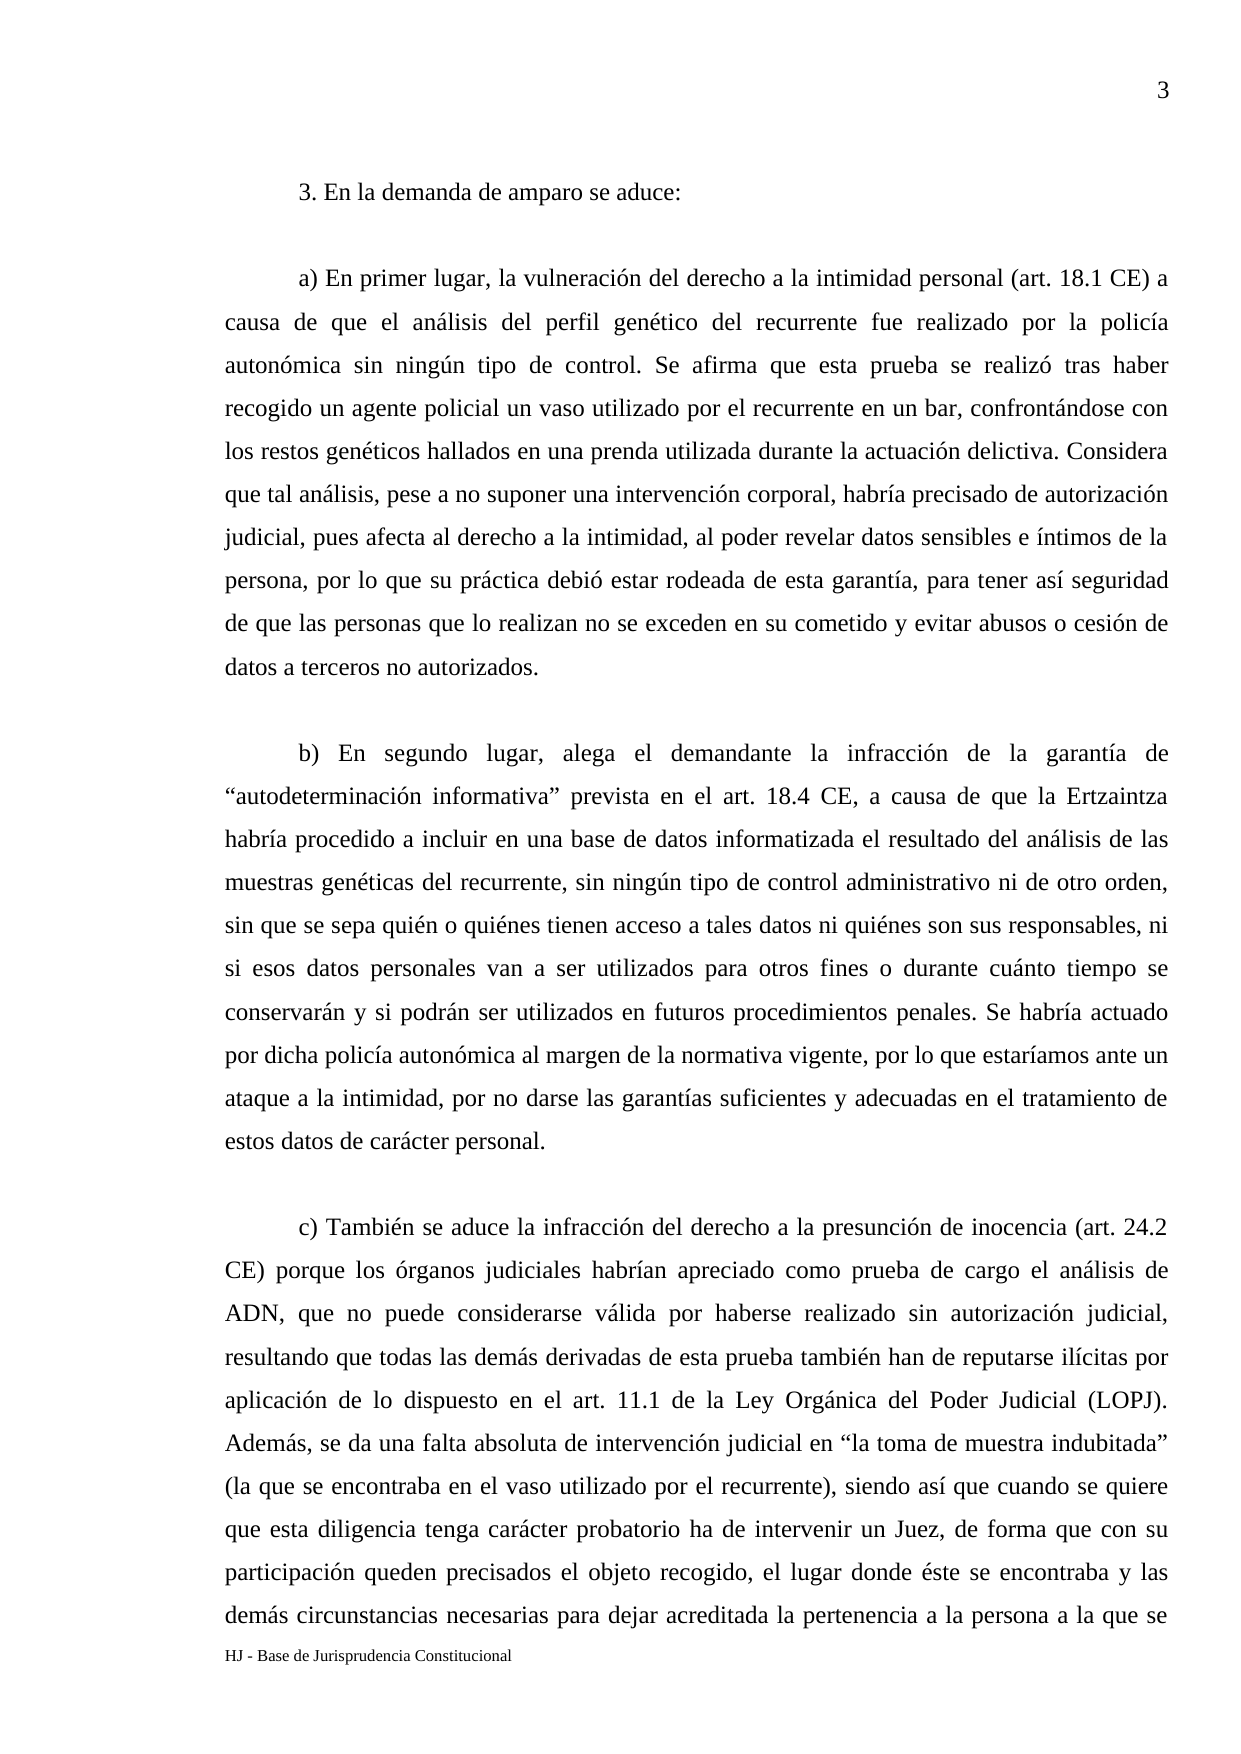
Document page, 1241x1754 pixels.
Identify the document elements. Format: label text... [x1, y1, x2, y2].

text b) En segundo lugar, alega el demandante la infracción de la garantía de “autodeterminación informativa” prevista en el art. 18.4 CE, a causa de que la Ertzaintza habría procedido a incluir en una base de datos informatizada el resultado del análisis de las muestras genéticas del recurrente, sin ningún tipo de control administrativo ni de otro orden, sin que se sepa quién o quiénes tienen acceso a tales datos ni quiénes son sus responsables, ni si esos datos personales van a ser utilizados para otros fines o durante cuánto tiempo se conservarán y si podrán ser utilizados en futuros procedimientos penales. Se habría actuado por dicha policía autonómica al margen de la normativa vigente, por lo que estaríamos ante un ataque a la intimidad, por no darse las garantías suficientes y adecuadas en el tratamiento de estos datos de carácter personal. [224, 738, 1169, 1155]
text 3. En la demanda de amparo se aduce: [224, 177, 1169, 206]
text a) En primer lugar, la vulneración del derecho a la intimidad personal (art. 18.1 CE) a causa de que el análisis del perfil genético del recurrente fue realizado por la policía autonómica sin ningún tipo de control. Se afirma que esta prueba se realizó tras haber recogido un agente policial un vaso utilizado por el recurrente en un bar, confrontándose con los restos genéticos hallados en una prenda utilizada durante la actuación delictiva. Considera que tal análisis, pese a no suponer una intervención corporal, habría precisado de autorización judicial, pues afecta al derecho a la intimidad, al poder revelar datos sensibles e íntimos de la persona, por lo que su práctica debió estar rodeada de esta garantía, para tener así seguridad de que las personas que lo realizan no se exceden en su cometido y evitar abusos o cesión de datos a terceros no autorizados. [224, 263, 1169, 680]
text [224, 1212, 1169, 1629]
